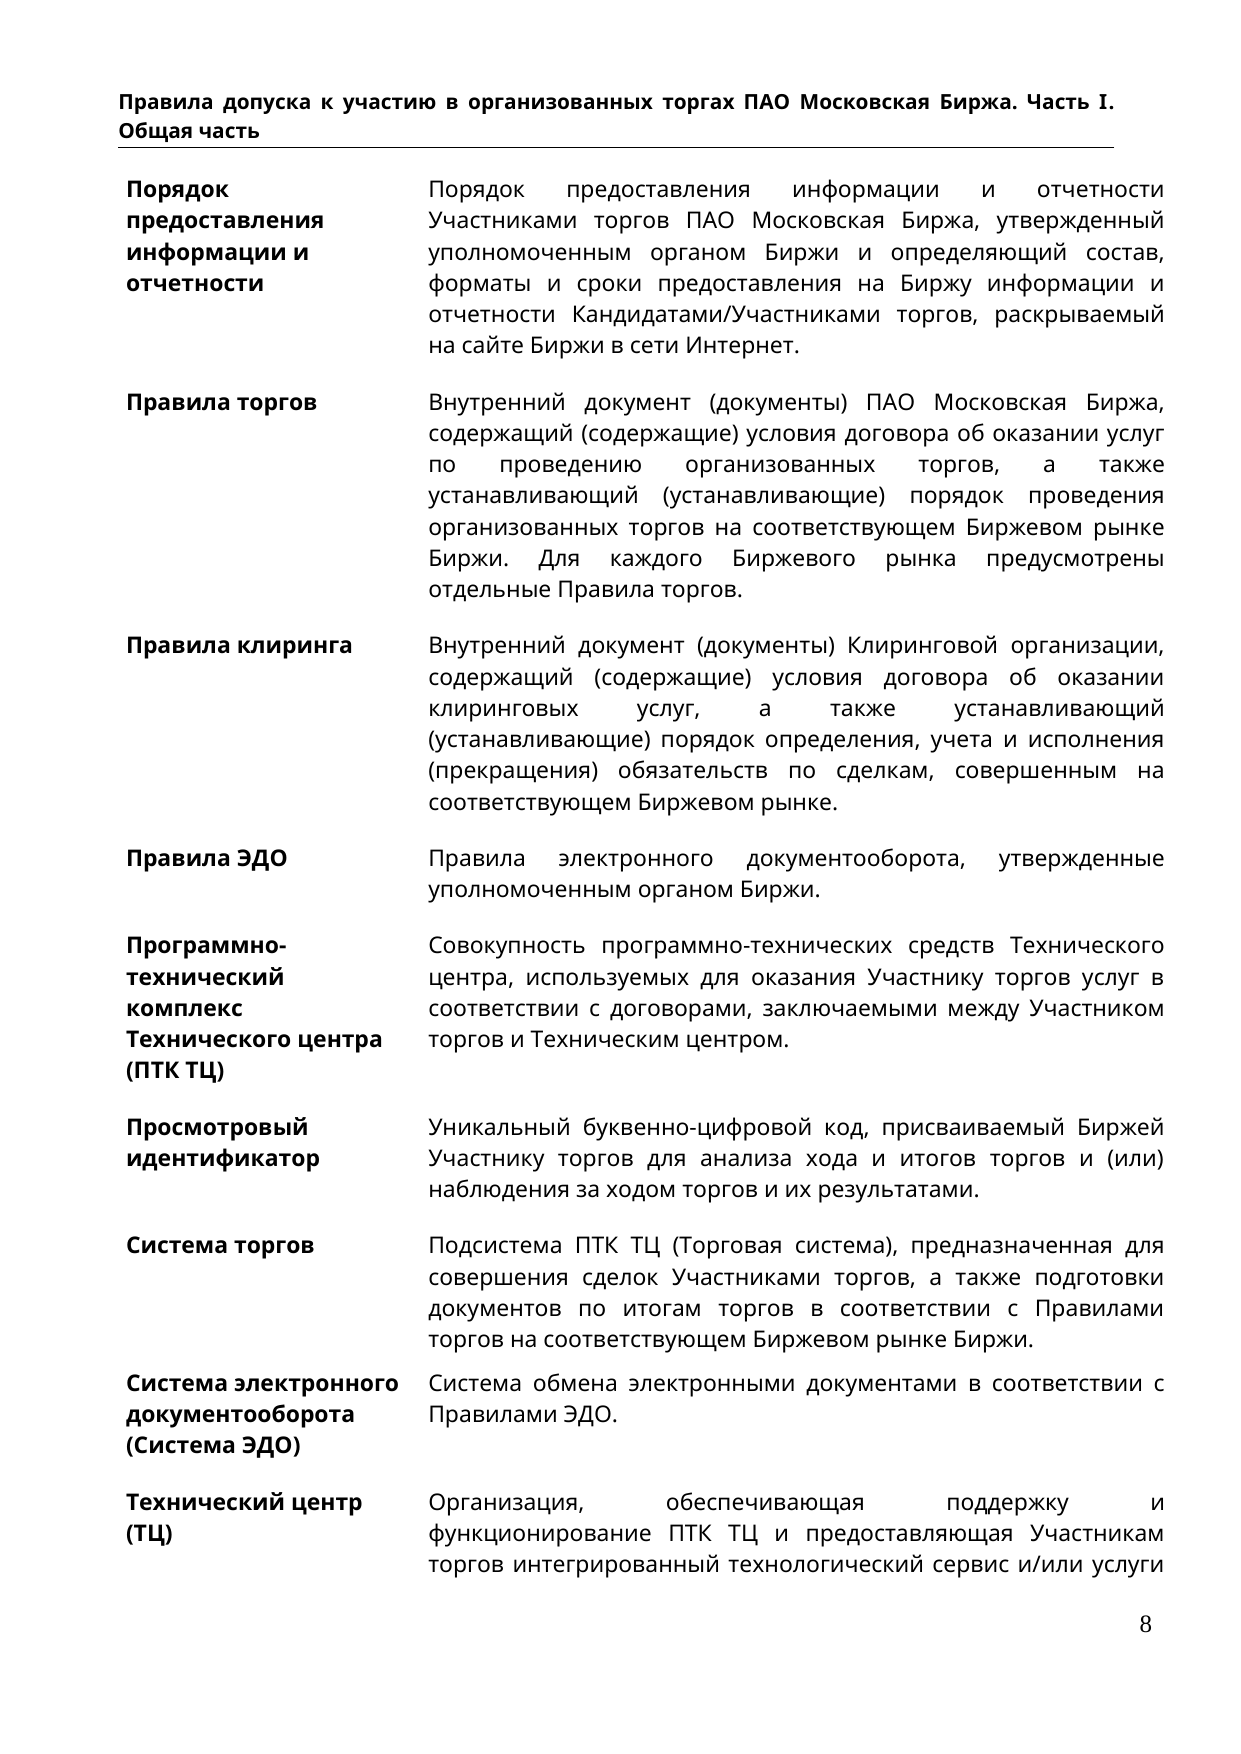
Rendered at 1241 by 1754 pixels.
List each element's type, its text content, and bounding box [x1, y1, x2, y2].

table_cell Подсистема ПТК ТЦ (Торговая система), предназначенная для совершения сделок Участниками торгов, а также подготовки документов по итогам торгов в соответствии с Правилами торгов на соответствующем Биржевом рынке Биржи. [417, 1217, 1176, 1354]
table_cell Порядок предоставления информации и отчетности Участниками торгов ПАО Московская Биржа, утвержденный уполномоченным органом Биржи и определяющий состав, форматы и сроки предоставления на Биржу информации и отчетности Кандидатами/Участниками торгов, раскрываемый на сайте Биржи в сети Интернет. [417, 161, 1176, 373]
table_cell Система электронного документооборота (Система ЭДО) [115, 1354, 417, 1473]
table_cell Система торгов [115, 1217, 417, 1354]
table_cell Программно-технический комплекс Технического центра (ПТК ТЦ) [115, 917, 417, 1098]
table_cell Правила электронного документооборота, утвержденные уполномоченным органом Биржи. [417, 829, 1176, 917]
table_cell Порядок предоставления информации и отчетности [115, 161, 417, 373]
table_cell Уникальный буквенно-цифровой код, присваиваемый Биржей Участнику торгов для анализа хода и итогов торгов и (или) наблюдения за ходом торгов и их результатами. [417, 1098, 1176, 1217]
table_cell Правила клиринга [115, 617, 417, 829]
table_cell Внутренний документ (документы) Клиринговой организации, содержащий (содержащие) условия договора об оказании клиринговых услуг, а также устанавливающий (устанавливающие) порядок определения, учета и исполнения (прекращения) обязательств по сделкам, совершенным на соответствующем Биржевом рынке. [417, 617, 1176, 829]
table_cell Просмотровый идентификатор [115, 1098, 417, 1217]
table_cell Совокупность программно-технических средств Технического центра, используемых для оказания Участнику торгов услуг в соответствии с договорами, заключаемыми между Участником торгов и Техническим центром. [417, 917, 1176, 1098]
table_cell Правила ЭДО [115, 829, 417, 917]
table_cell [115, 1473, 417, 1579]
table_cell Правила торгов [115, 373, 417, 617]
table_cell Система обмена электронными документами в соответствии с Правилами ЭДО. [417, 1354, 1176, 1473]
table_cell Внутренний документ (документы) ПАО Московская Биржа, содержащий (содержащие) условия договора об оказании услуг по проведению организованных торгов, а также устанавливающий (устанавливающие) порядок проведения организованных торгов на соответствующем Биржевом рынке Биржи. Для каждого Биржевого рынка предусмотрены отдельные Правила торгов. [417, 373, 1176, 617]
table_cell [417, 1473, 1176, 1579]
